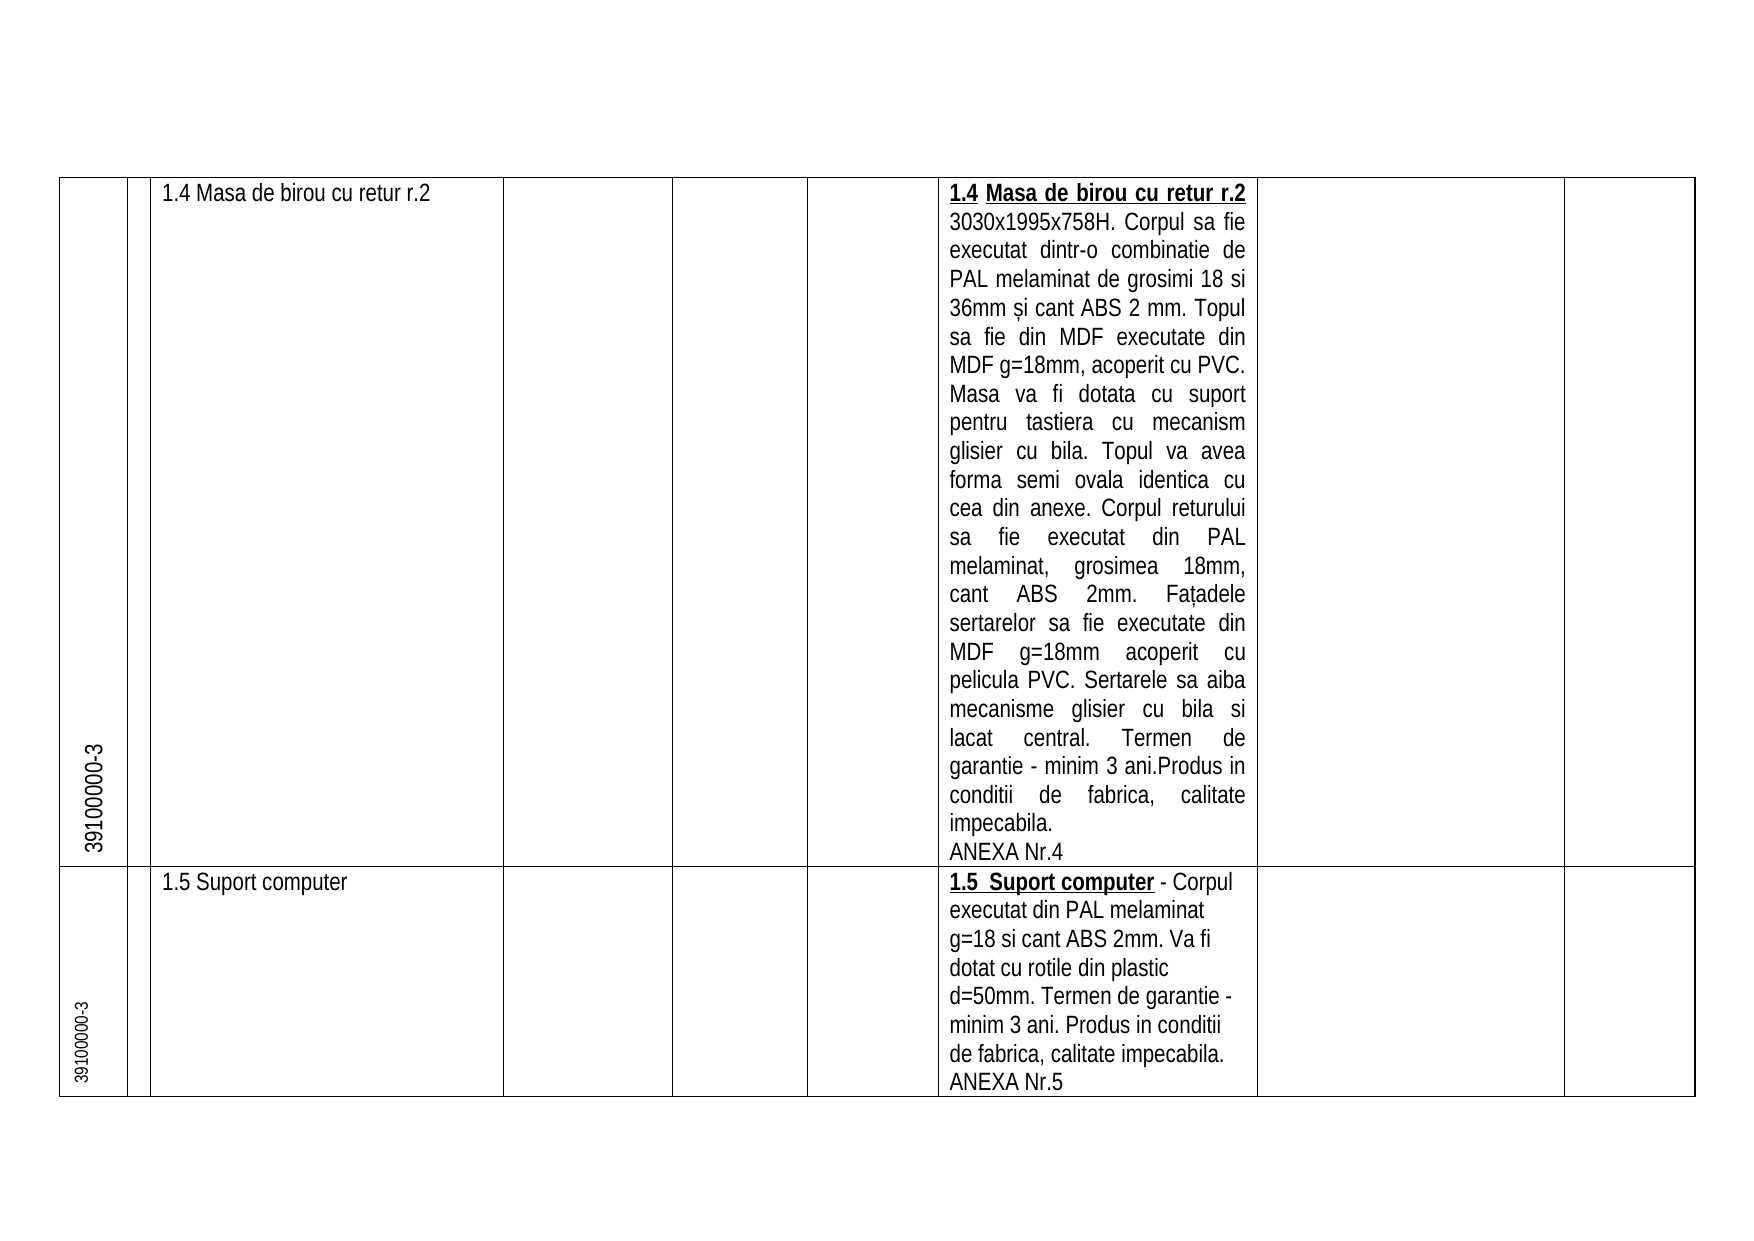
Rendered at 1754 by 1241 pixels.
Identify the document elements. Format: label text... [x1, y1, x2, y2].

table_cell [1565, 178, 1694, 866]
table_cell 1.4 Masa de birou cu retur r.2 [151, 178, 503, 866]
table_cell [128, 178, 150, 866]
table_cell [504, 178, 672, 866]
table_cell [808, 178, 938, 866]
table_cell 1.4 Masa de birou cu retur r.2 3030x1995x758H. Corpul sa fie executat dintr-o combinatie de PAL melaminat de grosimi 18 si 36mm și cant ABS 2 mm. Topul sa fie din MDF executate din MDF g=18mm, acoperit cu PVC. Masa va fi dotata cu suport pentru tastiera cu mecanism glisier cu bila. Topul va avea forma semi ovala identica cu cea din anexe. Corpul returului sa fie executat din PAL melaminat, grosimea 18mm, cant ABS 2mm. Fațadele sertarelor sa fie executate din MDF g=18mm acoperit cu pelicula PVC. Sertarele sa aiba mecanisme glisier cu bila si lacat central. Termen de garantie - minim 3 ani.Produs in conditii de fabrica, calitate impecabila. ANEXA Nr.4 [939, 178, 1257, 866]
table_cell [504, 867, 672, 1096]
table_cell [808, 867, 938, 1096]
table_cell [673, 178, 807, 866]
table_cell 39100000-3 [60, 178, 127, 866]
table_cell [1258, 867, 1564, 1096]
table_cell [673, 867, 807, 1096]
table_cell 1.5 Suport computer - Corpul executat din PAL melaminat g=18 si cant ABS 2mm. Va fi dotat cu rotile din plastic d=50mm. Termen de garantie - minim 3 ani. Produs in conditii de fabrica, calitate impecabila. ANEXA Nr.5 [939, 867, 1257, 1096]
table_cell 1.5 Suport computer [151, 867, 503, 1096]
table_cell [1258, 178, 1564, 866]
table_cell 39100000-3 [60, 867, 127, 1096]
table_cell [1565, 867, 1694, 1096]
table_cell [128, 867, 150, 1096]
